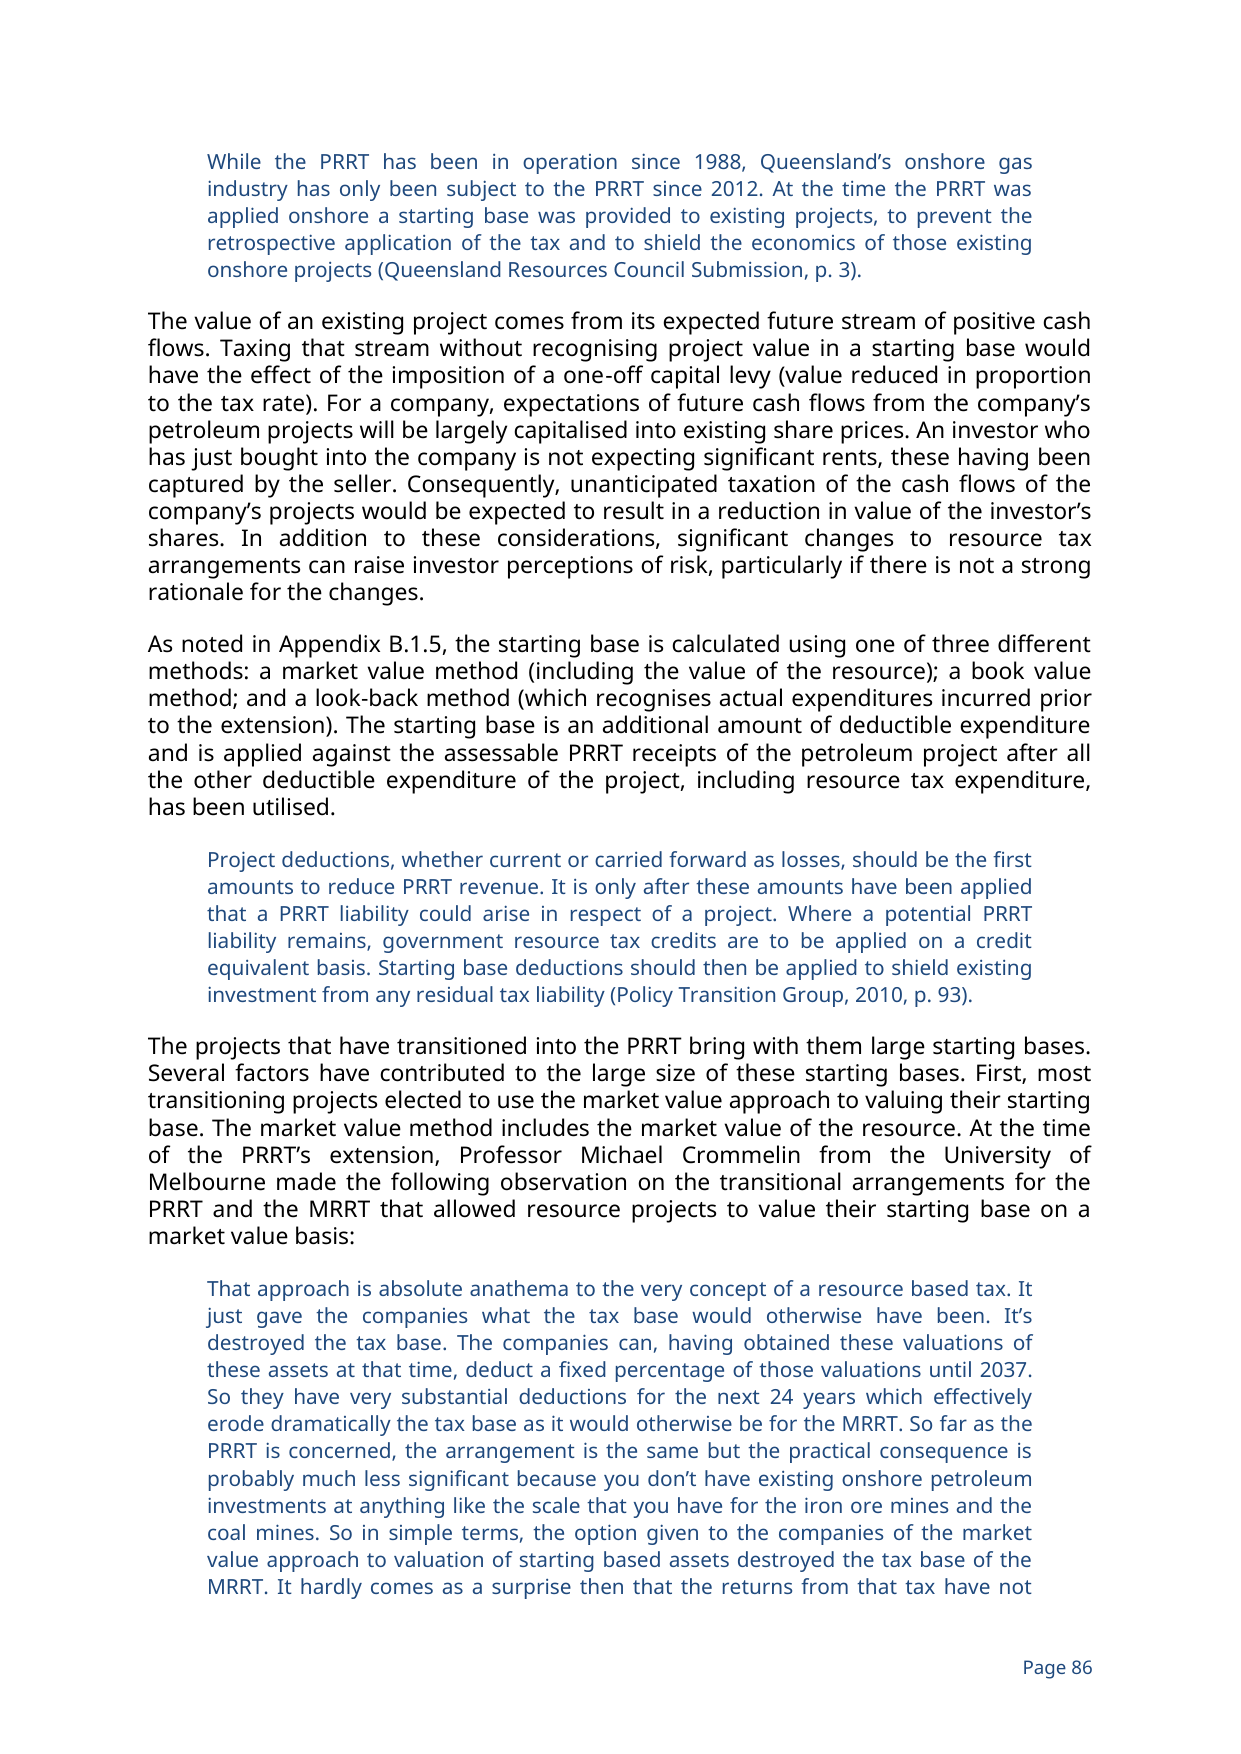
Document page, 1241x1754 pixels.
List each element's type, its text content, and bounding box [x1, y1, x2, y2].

text The projects that have transitioned into the PRRT bring with them large starting bases. Several factors have contributed to the large size of these starting bases. First, most transitioning projects elected to use the market value approach to valuing their starting base. The market value method includes the market value of the resource. At the time of the PRRT’s extension, Professor Michael Crommelin from the University of Melbourne made the following observation on the transitional arrangements for the PRRT and the MRRT that allowed resource projects to value their starting base on a market value basis: [148, 1033, 1092, 1250]
text The value of an existing project comes from its expected future stream of positive cash flows. Taxing that stream without recognising project value in a starting base would have the effect of the imposition of a one-off capital levy (value reduced in proportion to the tax rate). For a company, expectations of future cash flows from the company’s petroleum projects will be largely capitalised into existing share prices. An investor who has just bought into the company is not expecting significant rents, these having been captured by the seller. Consequently, unanticipated taxation of the cash flows of the company’s projects would be expected to result in a reduction in value of the investor’s shares. In addition to these considerations, significant changes to resource tax arrangements can raise investor perceptions of risk, particularly if there is not a strong rationale for the changes. [148, 308, 1092, 606]
text Project deductions, whether current or carried forward as losses, should be the first amounts to reduce PRRT revenue. It is only after these amounts have been applied that a PRRT liability could arise in respect of a project. Where a potential PRRT liability remains, government resource tax credits are to be applied on a credit equivalent basis. Starting base deductions should then be applied to shield existing investment from any residual tax liability (Policy Transition Group, 2010, p. 93). [207, 846, 1034, 1008]
text As noted in Appendix B.1.5, the starting base is calculated using one of three different methods: a market value method (including the value of the resource); a book value method; and a look-back method (which recognises actual expenditures incurred prior to the extension). The starting base is an additional amount of deductible expenditure and is applied against the assessable PRRT receipts of the petroleum project after all the other deductible expenditure of the project, including resource tax expenditure, has been utilised. [148, 631, 1092, 821]
text While the PRRT has been in operation since 1988, Queensland’s onshore gas industry has only been subject to the PRRT since 2012. At the time the PRRT was applied onshore a starting base was provided to existing projects, to prevent the retrospective application of the tax and to shield the economics of those existing onshore projects (Queensland Resources Council Submission, p. 3). [207, 148, 1034, 283]
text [207, 1275, 1034, 1600]
